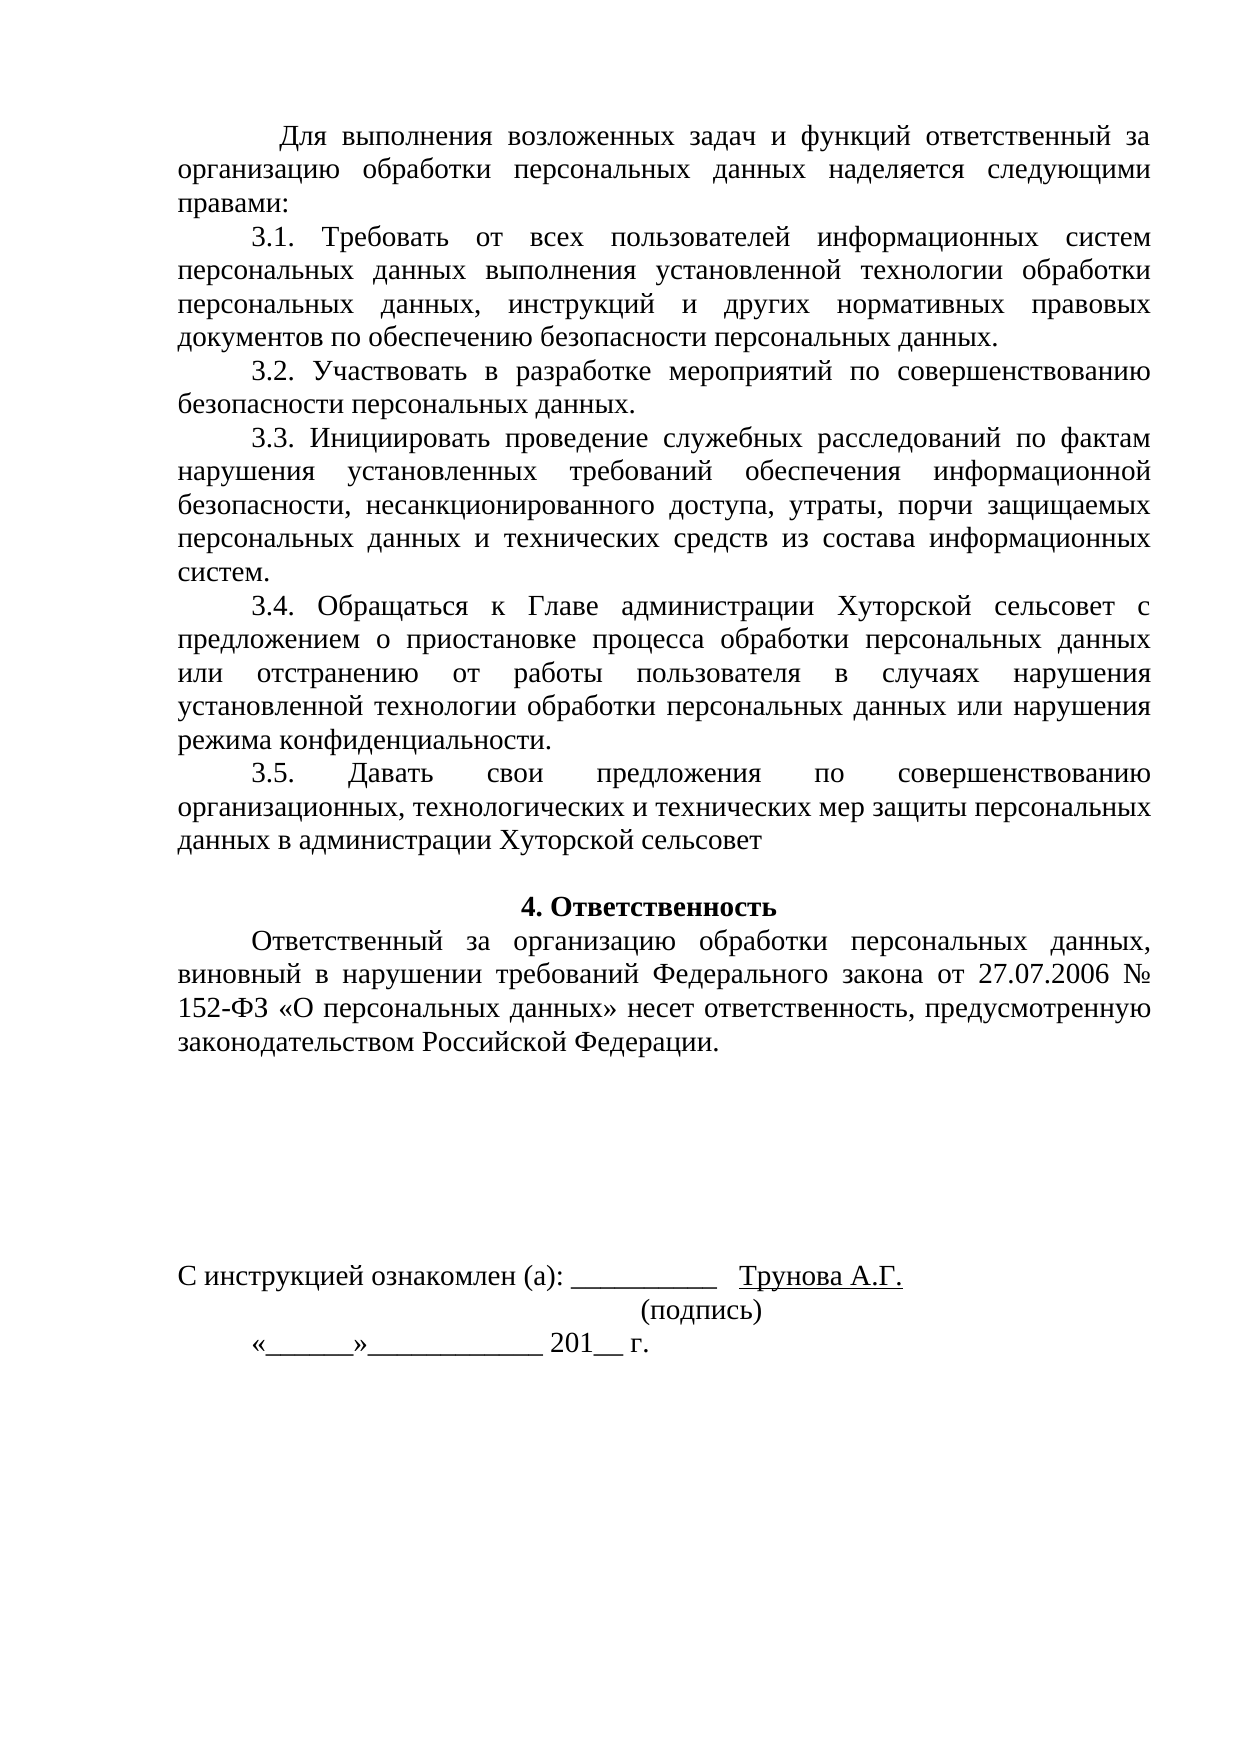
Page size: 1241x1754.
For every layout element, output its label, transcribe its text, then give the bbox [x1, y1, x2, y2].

text Для выполнения возложенных задач и функций ответственный за организацию обработки персональных данных наделяется следующими правами: [177, 118, 1152, 219]
text Ответственный за организацию обработки персональных данных, виновный в нарушении требований Федерального закона от 27.07.2006 № 152-ФЗ «О персональных данных» несет ответственность, предусмотренную законодательством Российской Федерации. [177, 923, 1152, 1057]
text 3.5. Давать свои предложения по совершенствованию организационных, технологических и технических мер защиты персональных данных в администрации Хуторской сельсовет [177, 755, 1152, 856]
text 3.4. Обращаться к Главе администрации Хуторской сельсовет с предложением о приостановке процесса обработки персональных данных или отстранению от работы пользователя в случаях нарушения установленной технологии обработки персональных данных или нарушения режима конфиденциальности. [177, 588, 1152, 755]
text 3.1. Требовать от всех пользователей информационных систем персональных данных выполнения установленной технологии обработки персональных данных, инструкций и других нормативных правовых документов по обеспечению безопасности персональных данных. [177, 219, 1152, 353]
text 3.2. Участвовать в разработке мероприятий по совершенствованию безопасности персональных данных. [177, 353, 1152, 420]
text (подпись) [177, 1292, 1152, 1326]
text 3.3. Инициировать проведение служебных расследований по фактам нарушения установленных требований обеспечения информационной безопасности, несанкционированного доступа, утраты, порчи защищаемых персональных данных и технических средств из состава информационных систем. [177, 420, 1152, 588]
text 4. Ответственность [177, 889, 1152, 923]
text С инструкцией ознакомлен (а): __________ Трунова А.Г. [177, 1258, 1152, 1292]
text «______»____________ 201__ г. [177, 1326, 1152, 1359]
